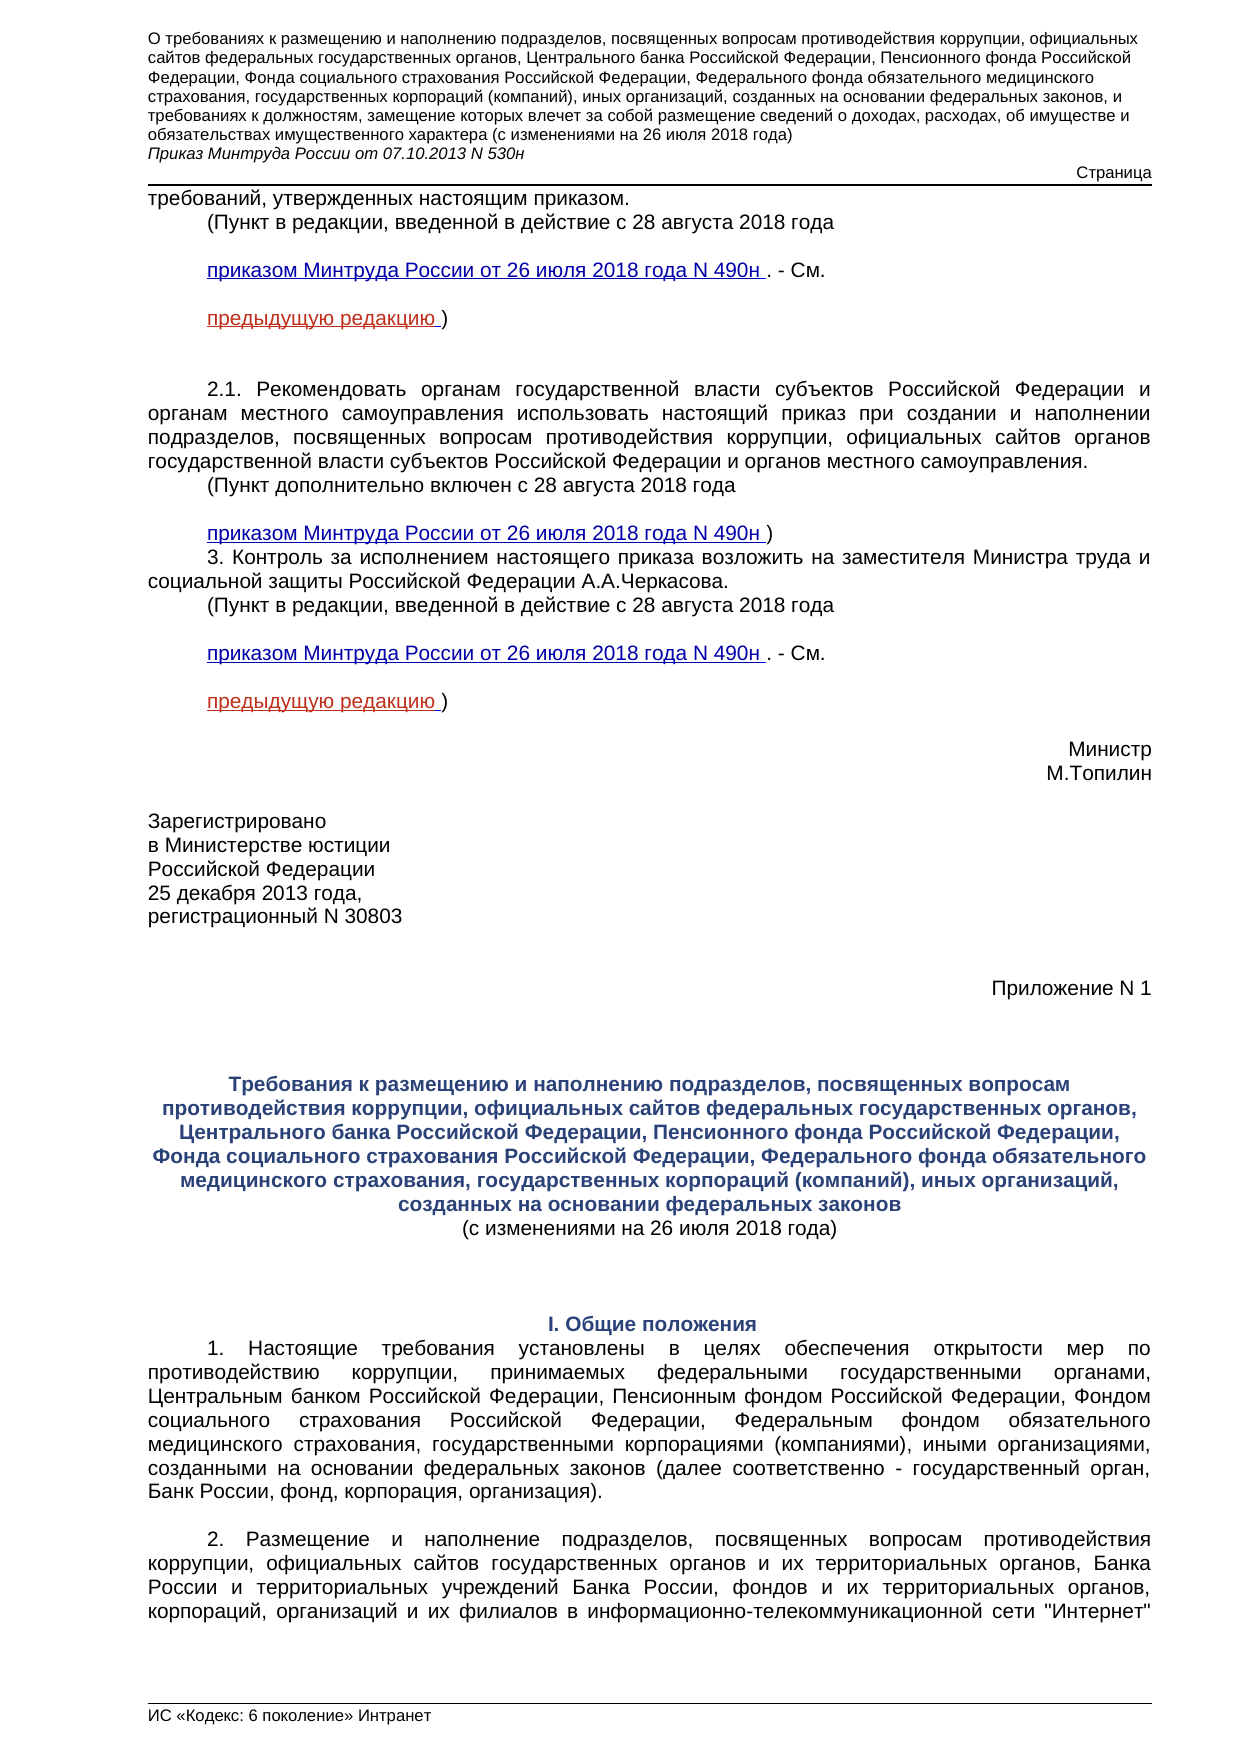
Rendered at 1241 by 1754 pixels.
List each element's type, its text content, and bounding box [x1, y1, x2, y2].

text (с изменениями на 26 июля 2018 года) [148, 1216, 1152, 1240]
text приказом Минтруда России от 26 июля 2018 года N 490н ) [148, 521, 1152, 545]
text (Пункт в редакции, введенной в действие с 28 августа 2018 года [148, 209, 1152, 233]
text предыдущую редакцию ) [148, 689, 1152, 713]
text регистрационный N 30803 [148, 904, 1152, 928]
text I. Общие положения [148, 1312, 1152, 1336]
text в Министерстве юстиции [148, 832, 1152, 856]
text М.Топилин [148, 761, 1152, 784]
text Приложение N 1 [148, 976, 1152, 1000]
text 1. Настоящие требования установлены в целях обеспечения открытости мер по противодействию коррупции, принимаемых федеральными государственными органами, Центральным банком Российской Федерации, Пенсионным фондом Российской Федерации, Фондом социального страхования Российской Федерации, Федеральным фондом обязательного медицинского страхования, государственными корпорациями (компаниями), иными организациями, созданными на основании федеральных законов (далее соответственно - государственный орган, Банк России, фонд, корпорация, организация). [148, 1336, 1152, 1503]
text приказом Минтруда России от 26 июля 2018 года N 490н . - См. [148, 641, 1152, 665]
text 2.1. Рекомендовать органам государственной власти субъектов Российской Федерации и органам местного самоуправления использовать настоящий приказ при создании и наполнении подразделов, посвященных вопросам противодействия коррупции, официальных сайтов органов государственной власти субъектов Российской Федерации и органов местного самоуправления. [148, 377, 1152, 473]
text 3. Контроль за исполнением настоящего приказа возложить на заместителя Министра труда и социальной защиты Российской Федерации А.А.Черкасова. [148, 545, 1152, 593]
text Российской Федерации [148, 856, 1152, 880]
text Министр [148, 737, 1152, 761]
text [148, 1527, 1152, 1623]
text приказом Минтруда России от 26 июля 2018 года N 490н . - См. [148, 257, 1152, 281]
text 25 декабря 2013 года, [148, 880, 1152, 904]
text Требования к размещению и наполнению подразделов, посвященных вопросам противодействия коррупции, официальных сайтов федеральных государственных органов, Центрального банка Российской Федерации, Пенсионного фонда Российской Федерации, Фонда социального страхования Российской Федерации, Федерального фонда обязательного медицинского страхования, государственных корпораций (компаний), иных организаций, созданных на основании федеральных законов [148, 1072, 1152, 1216]
text (Пункт в редакции, введенной в действие с 28 августа 2018 года [148, 593, 1152, 617]
text предыдущую редакцию ) [148, 305, 1152, 329]
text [148, 186, 1152, 209]
text Зарегистрировано [148, 808, 1152, 832]
text (Пункт дополнительно включен с 28 августа 2018 года [148, 473, 1152, 497]
